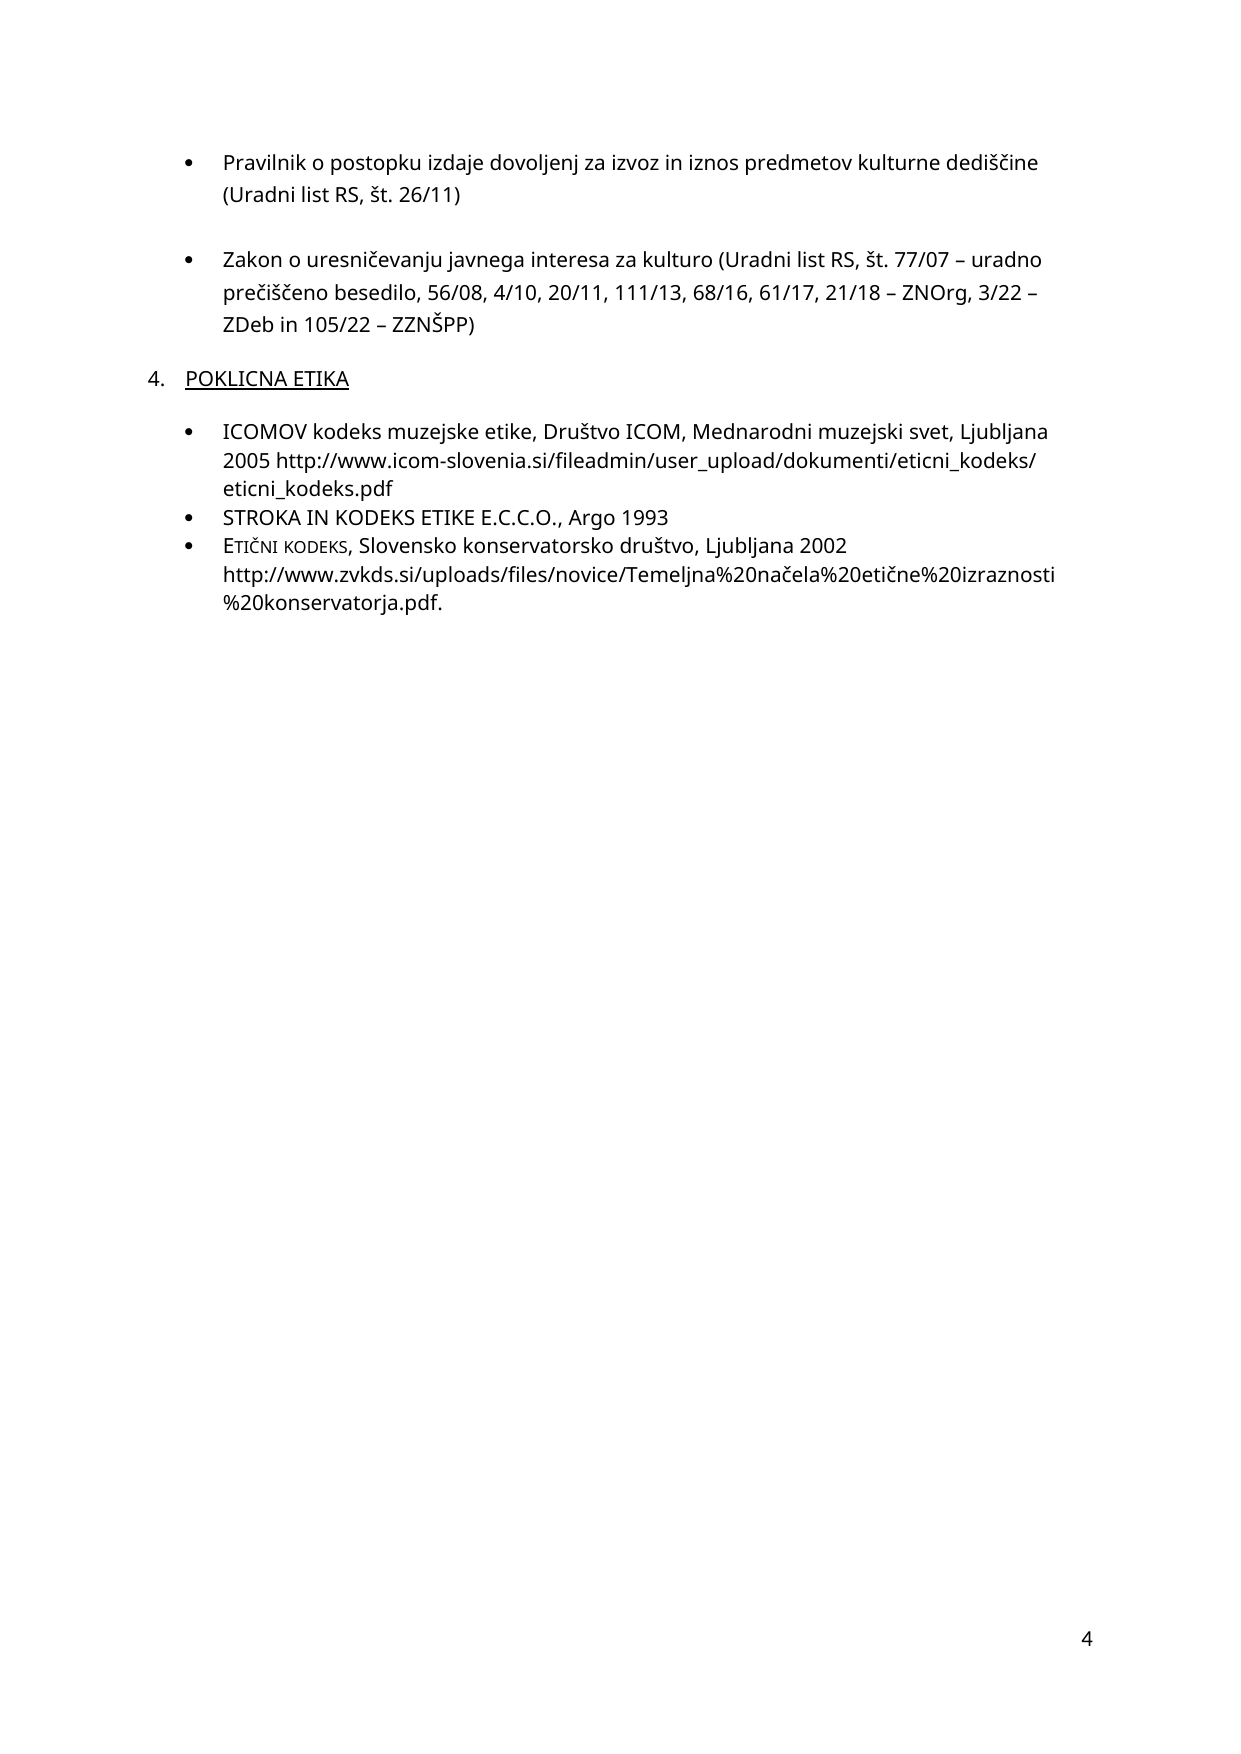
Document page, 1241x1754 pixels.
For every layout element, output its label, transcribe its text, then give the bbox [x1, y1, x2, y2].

list Etični kodeks, Slovensko konservatorsko društvo, Ljubljana 2002 http://www.zvkds.si/uploads/files/novice/Temeljna%20načela%20etične%20izraznosti%20konservatorja.pdf. [185, 531, 1093, 617]
list Pravilnik o postopku izdaje dovoljenj za izvoz in iznos predmetov kulturne dediščine (Uradni list RS, št. 26/11) [185, 148, 1093, 209]
list STROKA IN KODEKS ETIKE E.C.C.O., Argo 1993 [185, 503, 1093, 531]
list Zakon o uresničevanju javnega interesa za kulturo (Uradni list RS, št. 77/07 – uradno prečiščeno besedilo, 56/08, 4/10, 20/11, 111/13, 68/16, 61/17, 21/18 – ZNOrg, 3/22 – ZDeb in 105/22 – ZZNŠPP) [185, 245, 1093, 339]
text 4. POKLICNA ETIKA [148, 364, 1093, 392]
list ICOMOV kodeks muzejske etike, Društvo ICOM, Mednarodni muzejski svet, Ljubljana 2005 http://www.icom-slovenia.si/fileadmin/user_upload/dokumenti/eticni_kodeks/eticni_kodeks.pdf [185, 417, 1093, 503]
